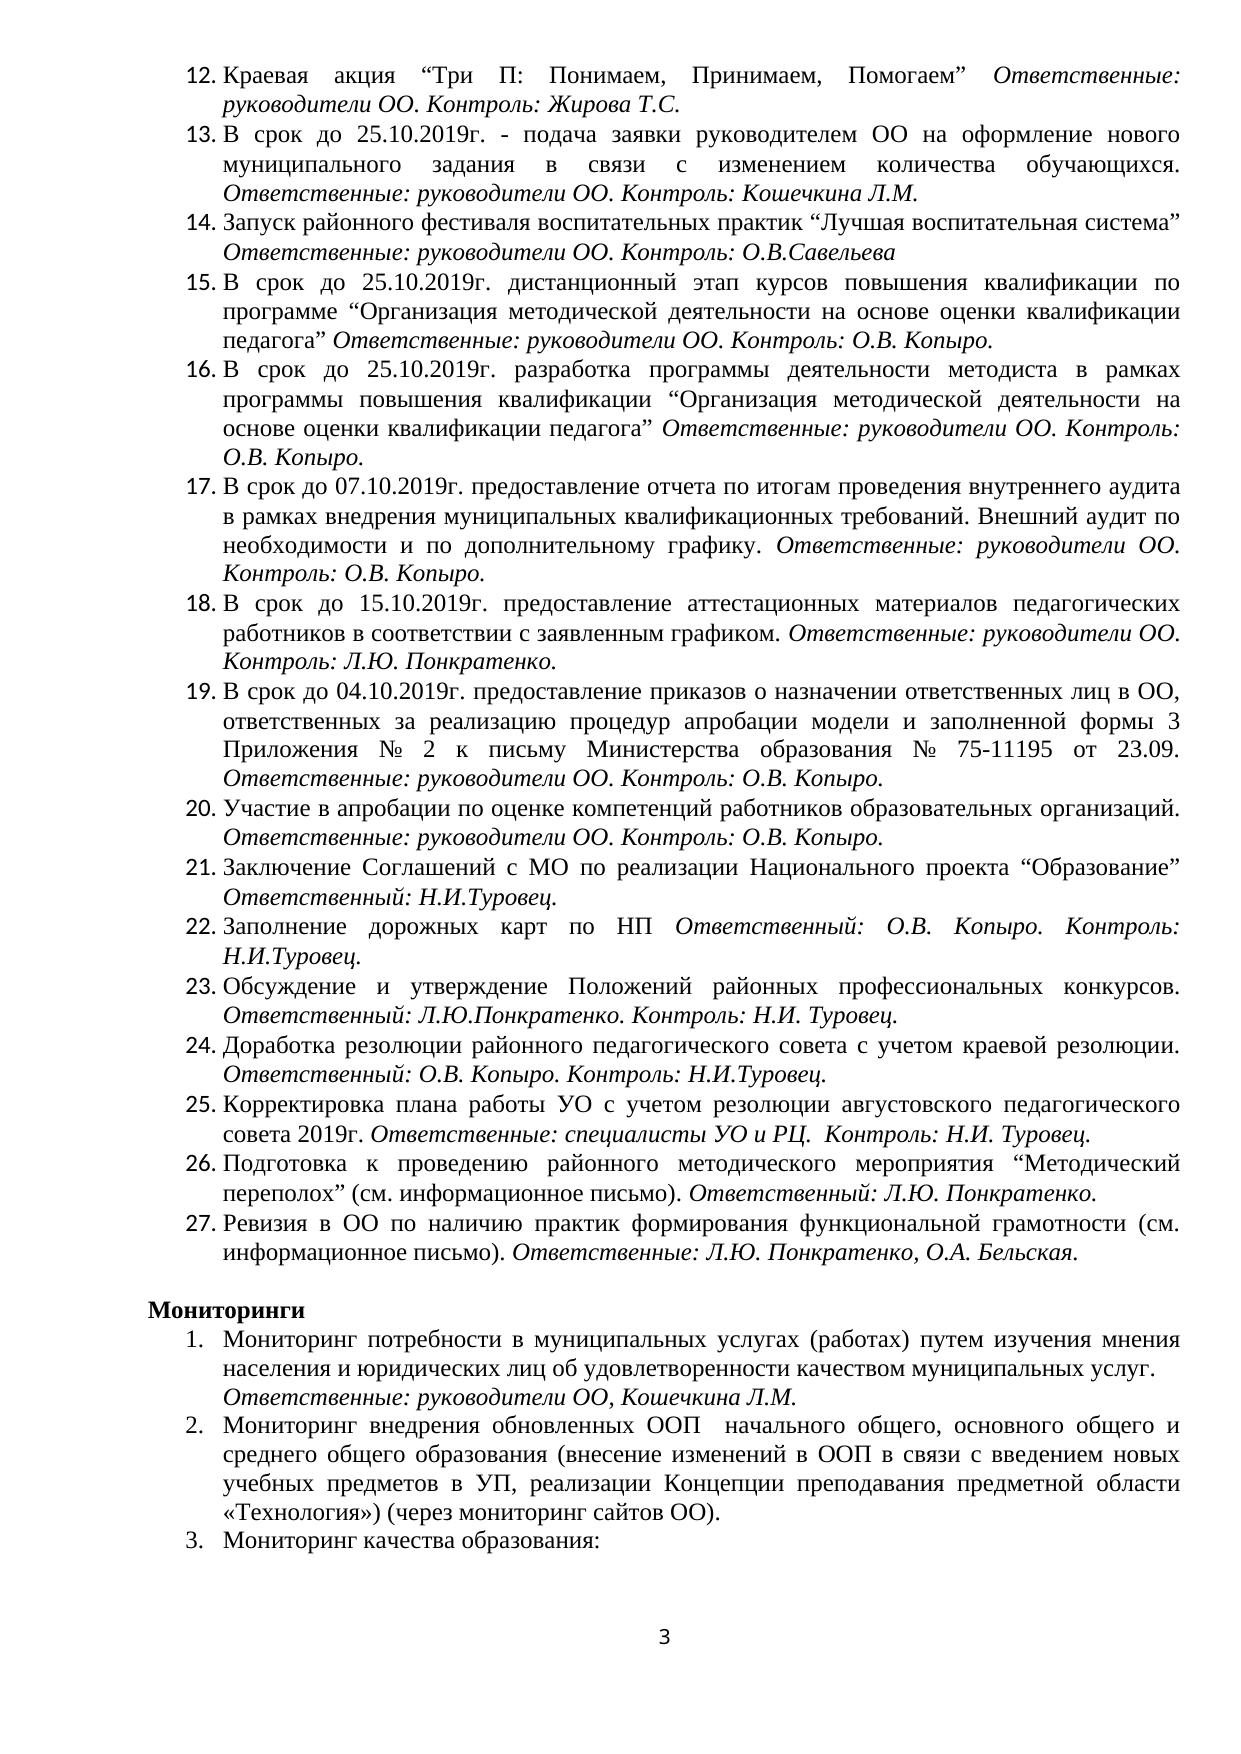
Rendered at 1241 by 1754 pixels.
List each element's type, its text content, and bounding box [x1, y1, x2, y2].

list В срок до 04.10.2019г. предоставление приказов о назначении ответственных лиц в ОО, ответственных за реализацию процедур апробации модели и заполненной формы 3 Приложения № 2 к письму Министерства образования № 75-11195 от 23.09. Ответственные: руководители ОО. Контроль: О.В. Копыро. [185, 675, 1181, 792]
list В срок до 25.10.2019г. разработка программы деятельности методиста в рамках программы повышения квалификации “Организация методической деятельности на основе оценки квалификации педагога” Ответственные: руководители ОО. Контроль: О.В. Копыро. [185, 354, 1181, 470]
list Участие в апробации по оценке компетенций работников образовательных организаций. Ответственные: руководители ОО. Контроль: О.В. Копыро. [185, 792, 1181, 851]
list Обсуждение и утверждение Положений районных профессиональных конкурсов. Ответственный: Л.Ю.Понкратенко. Контроль: Н.И. Туровец. [185, 970, 1181, 1029]
list В срок до 25.10.2019г. дистанционный этап курсов повышения квалификации по программе “Организация методической деятельности на основе оценки квалификации педагога” Ответственные: руководители ОО. Контроль: О.В. Копыро. [185, 266, 1181, 354]
list Запуск районного фестиваля воспитательных практик “Лучшая воспитательная система” Ответственные: руководители ОО. Контроль: О.В.Савельева [185, 206, 1181, 266]
list Подготовка к проведению районного методического мероприятия “Методический переполох” (см. информационное письмо). Ответственный: Л.Ю. Понкратенко. [185, 1148, 1181, 1207]
list Краевая акция “Три П: Понимаем, Принимаем, Помогаем” Ответственные: руководители ОО. Контроль: Жирова Т.С. [185, 59, 1181, 118]
list Доработка резолюции районного педагогического совета с учетом краевой резолюции. Ответственный: О.В. Копыро. Контроль: Н.И.Туровец. [185, 1029, 1181, 1088]
text Мониторинги [148, 1295, 1181, 1324]
list Ревизия в ОО по наличию практик формирования функциональной грамотности (см. информационное письмо). Ответственные: Л.Ю. Понкратенко, О.А. Бельская. [185, 1207, 1181, 1266]
list В срок до 07.10.2019г. предоставление отчета по итогам проведения внутреннего аудита в рамках внедрения муниципальных квалификационных требований. Внешний аудит по необходимости и по дополнительному графику. Ответственные: руководители ОО. Контроль: О.В. Копыро. [185, 470, 1181, 587]
list Заполнение дорожных карт по НП Ответственный: О.В. Копыро. Контроль: Н.И.Туровец. [185, 911, 1181, 970]
list Ответственные: руководители ОО, Кошечкина Л.М. [223, 1382, 1181, 1410]
list Корректировка плана работы УО с учетом резолюции августовского педагогического совета 2019г. Ответственные: специалисты УО и РЦ. Контроль: Н.И. Туровец. [185, 1088, 1181, 1148]
list Мониторинг потребности в муниципальных услугах (работах) путем изучения мнения населения и юридических лиц об удовлетворенности качеством муниципальных услуг. [185, 1324, 1181, 1382]
list Мониторинг внедрения обновленных ООП начального общего, основного общего и среднего общего образования (внесение изменений в ООП в связи с введением новых учебных предметов в УП, реализации Концепции преподавания предметной области «Технология») (через мониторинг сайтов ОО). [185, 1410, 1181, 1525]
list В срок до 15.10.2019г. предоставление аттестационных материалов педагогических работников в соответствии с заявленным графиком. Ответственные: руководители ОО. Контроль: Л.Ю. Понкратенко. [185, 587, 1181, 675]
list Мониторинг качества образования: [185, 1525, 1181, 1554]
list В срок до 25.10.2019г. - подача заявки руководителем ОО на оформление нового муниципального задания в связи с изменением количества обучающихся. Ответственные: руководители ОО. Контроль: Кошечкина Л.М. [185, 118, 1181, 206]
list Заключение Соглашений с МО по реализации Национального проекта “Образование” Ответственный: Н.И.Туровец. [185, 851, 1181, 911]
